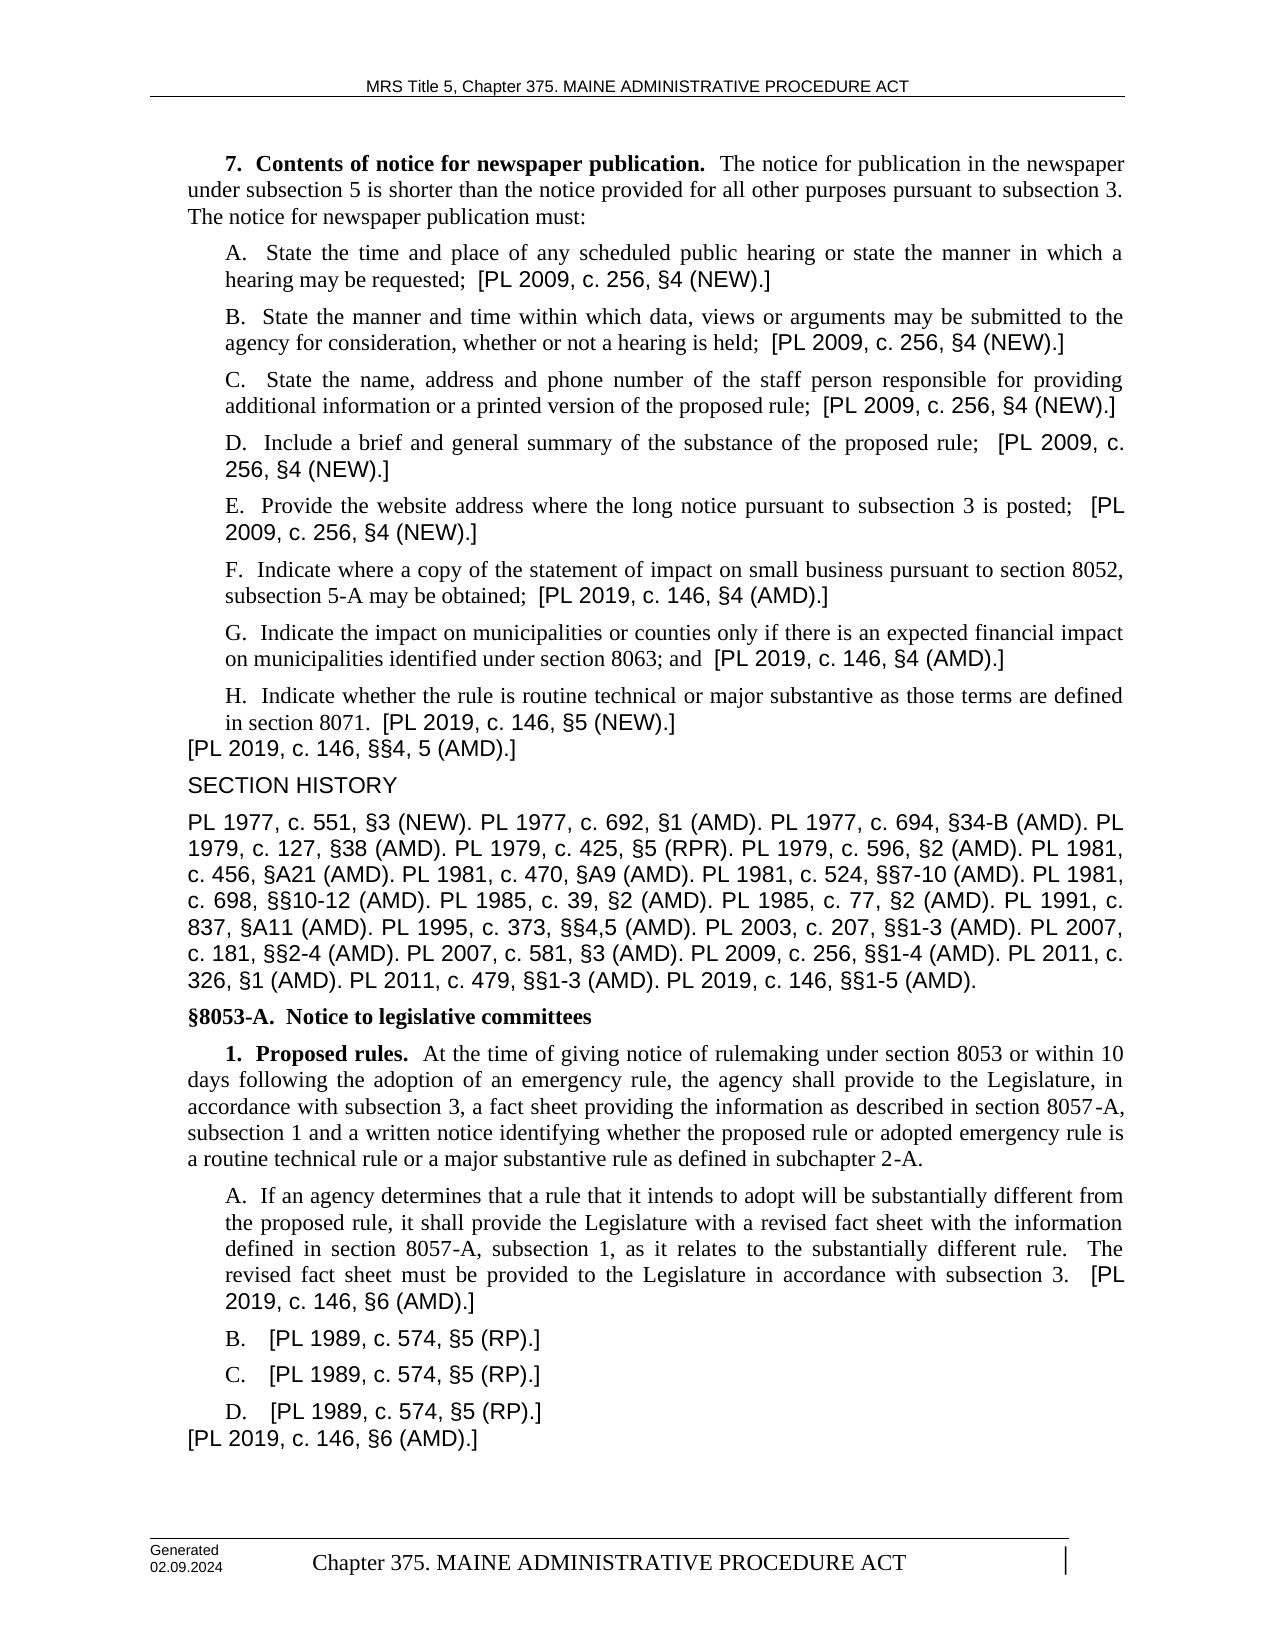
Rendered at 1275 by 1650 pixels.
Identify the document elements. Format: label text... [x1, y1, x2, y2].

text §8053-A. Notice to legislative committees [187, 1003, 1125, 1030]
text C. [PL 1989, c. 574, §5 (RP).] [225, 1361, 1125, 1388]
text [PL 2019, c. 146, §§4, 5 (AMD).] [187, 735, 1125, 761]
text B. [PL 1989, c. 574, §5 (RP).] [225, 1324, 1125, 1351]
text 1. Proposed rules. At the time of giving notice of rulemaking under section 8053 or within 10 days following the adoption of an emergency rule, the agency shall provide to the Legislature, in accordance with subsection 3, a fact sheet providing the information as described in section 8057‑A, subsection 1 and a written notice identifying whether the proposed rule or adopted emergency rule is a routine technical rule or a major substantive rule as defined in subchapter 2‑A. [187, 1040, 1125, 1172]
text SECTION HISTORY [187, 772, 1125, 798]
text F. Indicate where a copy of the statement of impact on small business pursuant to section 8052, subsection 5‑A may be obtained; [PL 2019, c. 146, §4 (AMD).] [225, 556, 1125, 608]
text D. Include a brief and general summary of the substance of the proposed rule; [PL 2009, c. 256, §4 (NEW).] [225, 429, 1125, 482]
text C. State the name, address and phone number of the staff person responsible for providing additional information or a printed version of the proposed rule; [PL 2009, c. 256, §4 (NEW).] [225, 366, 1125, 419]
text A. State the time and place of any scheduled public hearing or state the manner in which a hearing may be requested; [PL 2009, c. 256, §4 (NEW).] [225, 239, 1125, 292]
text PL 1977, c. 551, §3 (NEW). PL 1977, c. 692, §1 (AMD). PL 1977, c. 694, §34-B (AMD). PL 1979, c. 127, §38 (AMD). PL 1979, c. 425, §5 (RPR). PL 1979, c. 596, §2 (AMD). PL 1981, c. 456, §A21 (AMD). PL 1981, c. 470, §A9 (AMD). PL 1981, c. 524, §§7-10 (AMD). PL 1981, c. 698, §§10-12 (AMD). PL 1985, c. 39, §2 (AMD). PL 1985, c. 77, §2 (AMD). PL 1991, c. 837, §A11 (AMD). PL 1995, c. 373, §§4,5 (AMD). PL 2003, c. 207, §§1-3 (AMD). PL 2007, c. 181, §§2-4 (AMD). PL 2007, c. 581, §3 (AMD). PL 2009, c. 256, §§1-4 (AMD). PL 2011, c. 326, §1 (AMD). PL 2011, c. 479, §§1-3 (AMD). PL 2019, c. 146, §§1-5 (AMD). [187, 808, 1125, 993]
text G. Indicate the impact on municipalities or counties only if there is an expected financial impact on municipalities identified under section 8063; and [PL 2019, c. 146, §4 (AMD).] [225, 619, 1125, 672]
text 7. Contents of notice for newspaper publication. The notice for publication in the newspaper under subsection 5 is shorter than the notice provided for all other purposes pursuant to subsection 3. The notice for newspaper publication must: [187, 150, 1125, 229]
text D. [PL 1989, c. 574, §5 (RP).] [225, 1398, 1125, 1425]
text B. State the manner and time within which data, views or arguments may be submitted to the agency for consideration, whether or not a hearing is held; [PL 2009, c. 256, §4 (NEW).] [225, 303, 1125, 356]
text E. Provide the website address where the long notice pursuant to subsection 3 is posted; [PL 2009, c. 256, §4 (NEW).] [225, 492, 1125, 545]
text A. If an agency determines that a rule that it intends to adopt will be substantially different from the proposed rule, it shall provide the Legislature with a revised fact sheet with the information defined in section 8057‑A, subsection 1, as it relates to the substantially different rule. The revised fact sheet must be provided to the Legislature in accordance with subsection 3. [PL 2019, c. 146, §6 (AMD).] [225, 1182, 1125, 1314]
text [PL 2019, c. 146, §6 (AMD).] [187, 1425, 1125, 1451]
text H. Indicate whether the rule is routine technical or major substantive as those terms are defined in section 8071. [PL 2019, c. 146, §5 (NEW).] [225, 682, 1125, 735]
